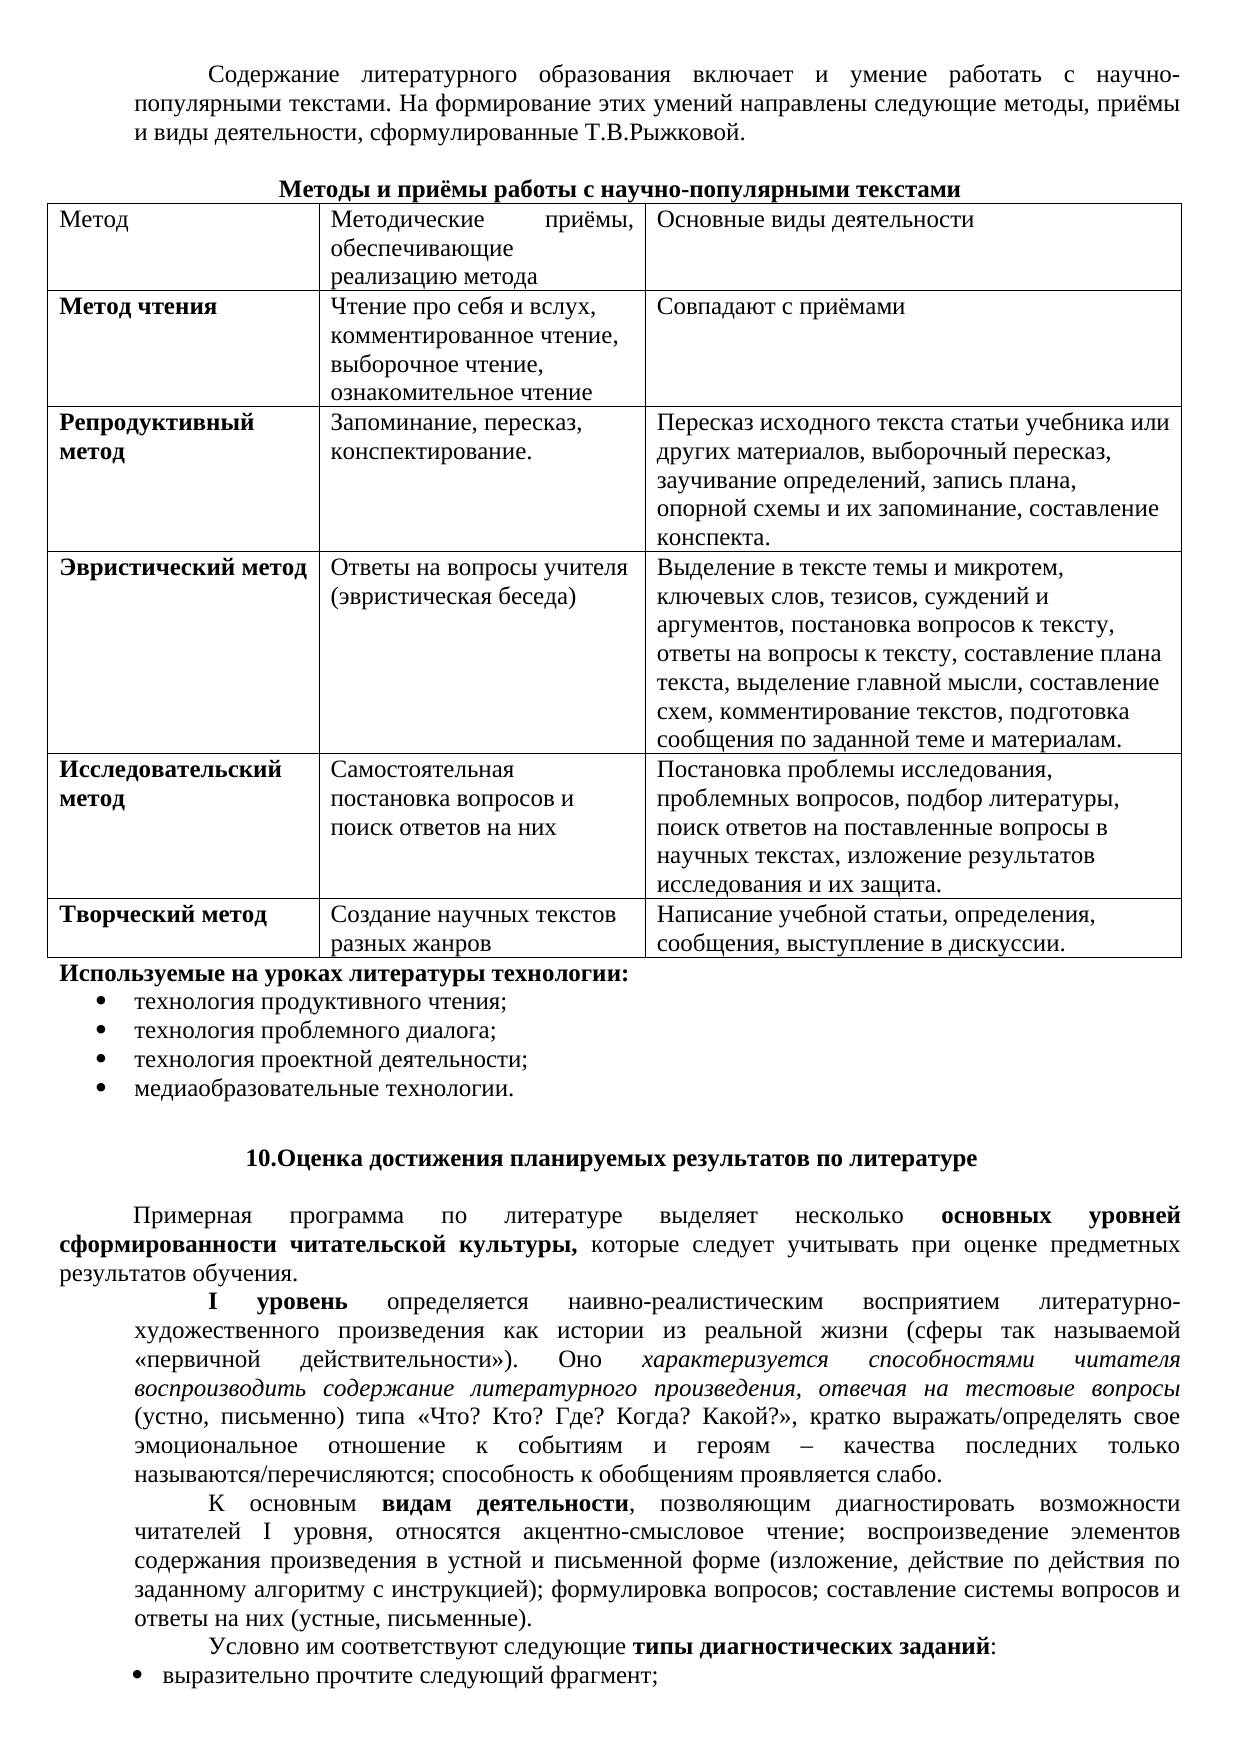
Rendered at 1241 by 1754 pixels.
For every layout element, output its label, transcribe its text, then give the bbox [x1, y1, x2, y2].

list выразительно прочтите следующий фрагмент; [59, 1660, 1181, 1689]
list технология проблемного диалога; [97, 1015, 1181, 1044]
table_header Основные виды деятельности [646, 204, 1181, 290]
table_cell Метод чтения [48, 291, 319, 406]
table_cell Написание учебной статьи, определения, сообщения, выступление в дискуссии. [1066, 899, 1181, 957]
table_cell Исследовательский метод [48, 754, 319, 898]
list медиаобразовательные технологии. [97, 1073, 1181, 1101]
list технология проектной деятельности; [97, 1044, 1181, 1073]
table_cell Выделение в тексте темы и микротем, ключевых слов, тезисов, суждений и аргументов, постановка вопросов к тексту, ответы на вопросы к тексту, составление плана текста, выделение главной мысли, составление схем, комментирование текстов, подготовка сообщения по заданной теме и материалам. [646, 552, 1181, 753]
list технология продуктивного чтения; [97, 986, 1181, 1015]
table_cell Запоминание, пересказ, конспектирование. [320, 407, 645, 551]
table_cell Творческий метод [48, 899, 319, 957]
text Содержание литературного образования включает и умение работать с научно-популярными текстами. На формирование этих умений направлены следующие методы, приёмы и виды деятельности, сформулированные Т.В.Рыжковой. [134, 59, 1181, 145]
table_cell Создание научных текстов разных жанров [320, 899, 645, 957]
text К основным видам деятельности, позволяющим диагностировать возможности читателей I уровня, относятся акцентно-смысловое чтение; воспроизведение элементов содержания произведения в устной и письменной форме (изложение, действие по действия по заданному алгоритму с инструкцией); формулировка вопросов; составление системы вопросов и ответы на них (устные, письменные). [134, 1488, 1181, 1631]
table_header Методические приёмы, обеспечивающие реализацию метода [320, 204, 645, 290]
table_cell Ответы на вопросы учителя (эвристическая беседа) [320, 552, 645, 753]
table_cell Эвристический метод [48, 552, 319, 753]
table_header Метод [48, 204, 319, 290]
table_cell Чтение про себя и вслух, комментированное чтение, выборочное чтение, ознакомительное чтение [320, 291, 645, 406]
table_cell Пересказ исходного текста статьи учебника или других материалов, выборочный пересказ, заучивание определений, запись плана, опорной схемы и их запоминание, составление конспекта. [646, 407, 1181, 551]
text Примерная программа по литературе выделяет несколько основных уровней сформированности читательской культуры, которые следует учитывать при оценке предметных результатов обучения. [59, 1200, 1181, 1286]
text I уровень определяется наивно-реалистическим восприятием литературно-художественного произведения как истории из реальной жизни (сферы так называемой «первичной действительности»). Оно характеризуется способностями читателя воспроизводить содержание литературного произведения, отвечая на тестовые вопросы (устно, письменно) типа «Что? Кто? Где? Когда? Какой?», кратко выражать/определять свое эмоциональное отношение к событиям и героям – качества последних только называются/перечисляются; способность к обобщениям проявляется слабо. [134, 1286, 1181, 1488]
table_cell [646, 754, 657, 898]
text Методы и приёмы работы с научно-популярными текстами [59, 174, 1181, 203]
table_cell Репродуктивный метод [48, 407, 319, 551]
table_cell Постановка проблемы исследования, проблемных вопросов, подбор литературы, поиск ответов на поставленные вопросы в научных текстах, изложение результатов исследования и их защита. [942, 754, 1181, 898]
table_cell Самостоятельная постановка вопросов и поиск ответов на них [320, 754, 645, 898]
text Используемые на уроках литературы технологии: [59, 958, 1181, 986]
text Условно им соответствуют следующие типы диагностических заданий: [134, 1631, 1181, 1660]
table_cell Совпадают с приёмами [646, 291, 1181, 406]
list 10.Оценка достижения планируемых результатов по литературе [245, 1143, 1181, 1171]
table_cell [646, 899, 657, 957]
